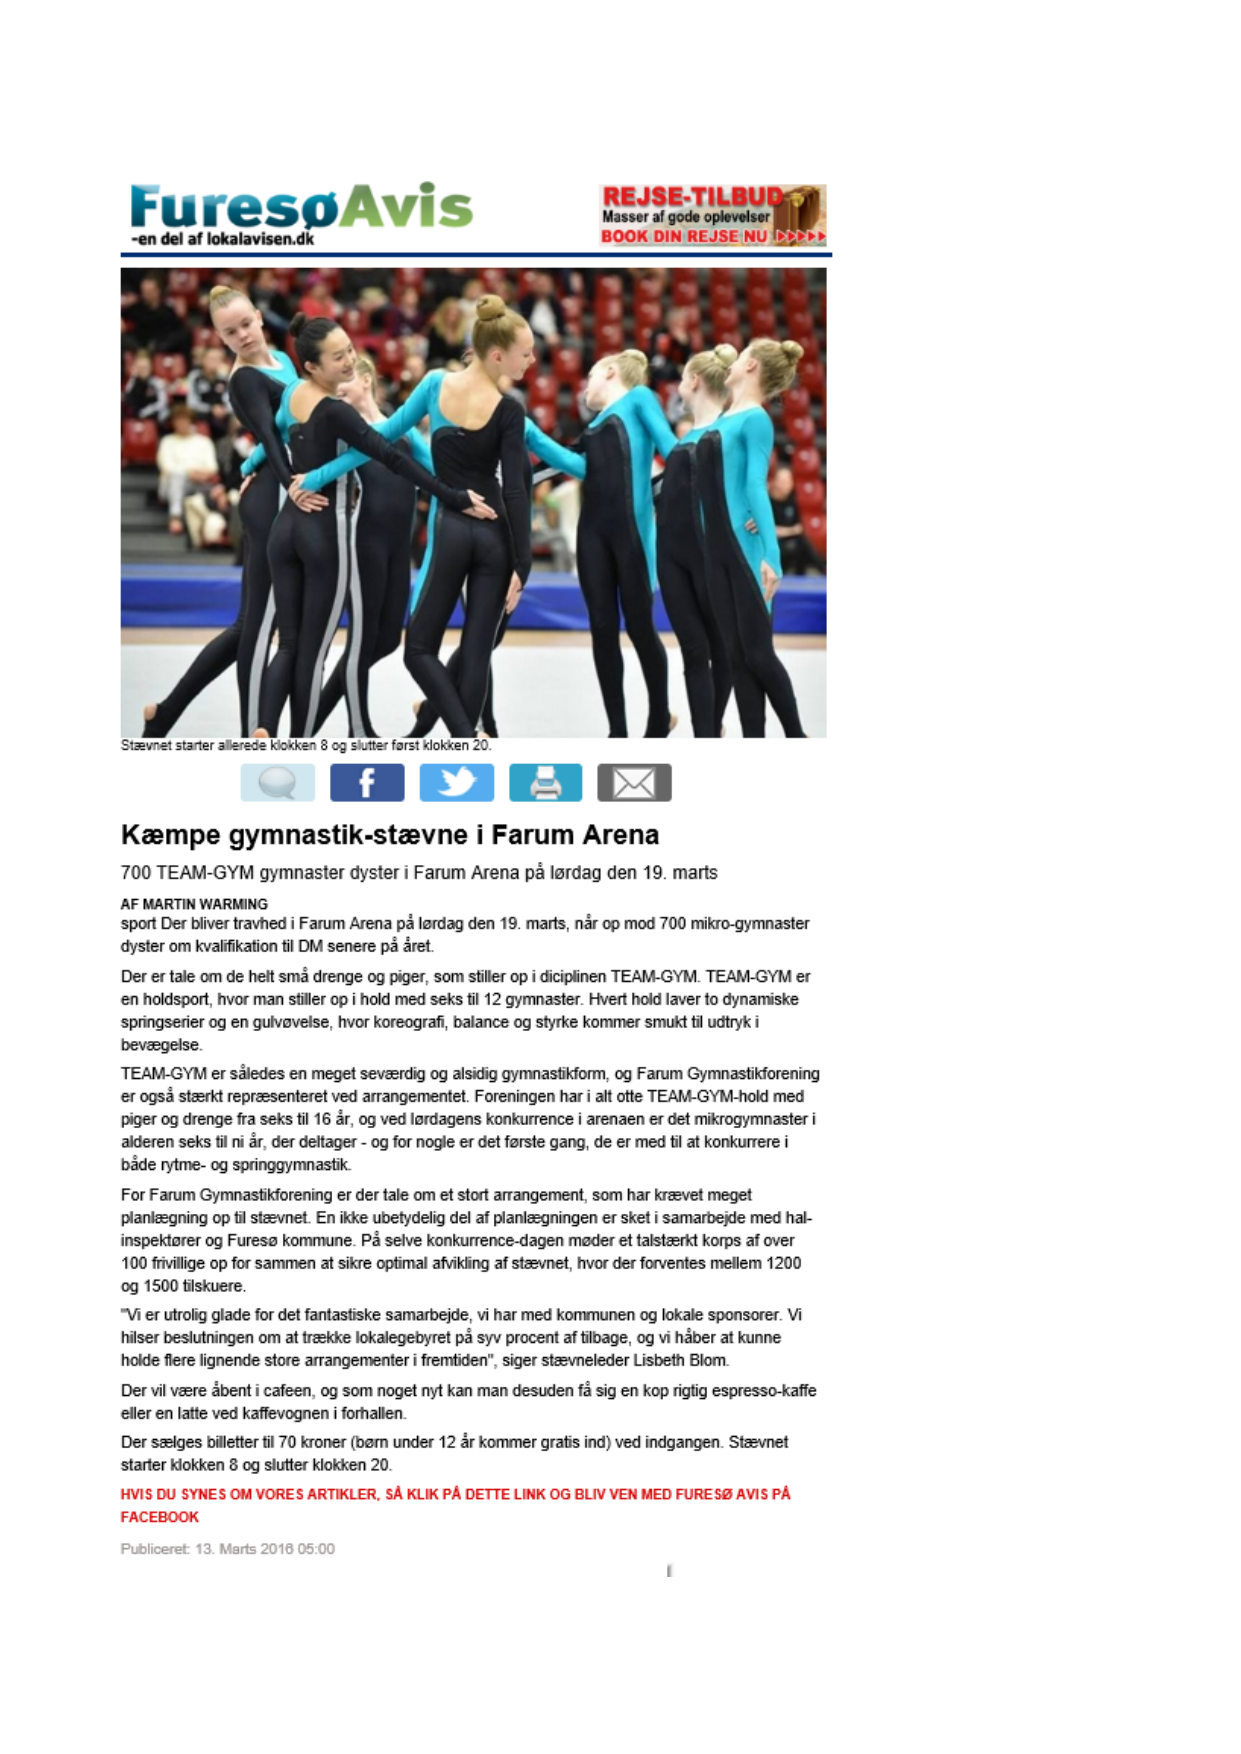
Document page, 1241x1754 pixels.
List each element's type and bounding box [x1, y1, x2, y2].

picture [118, 177, 833, 1577]
